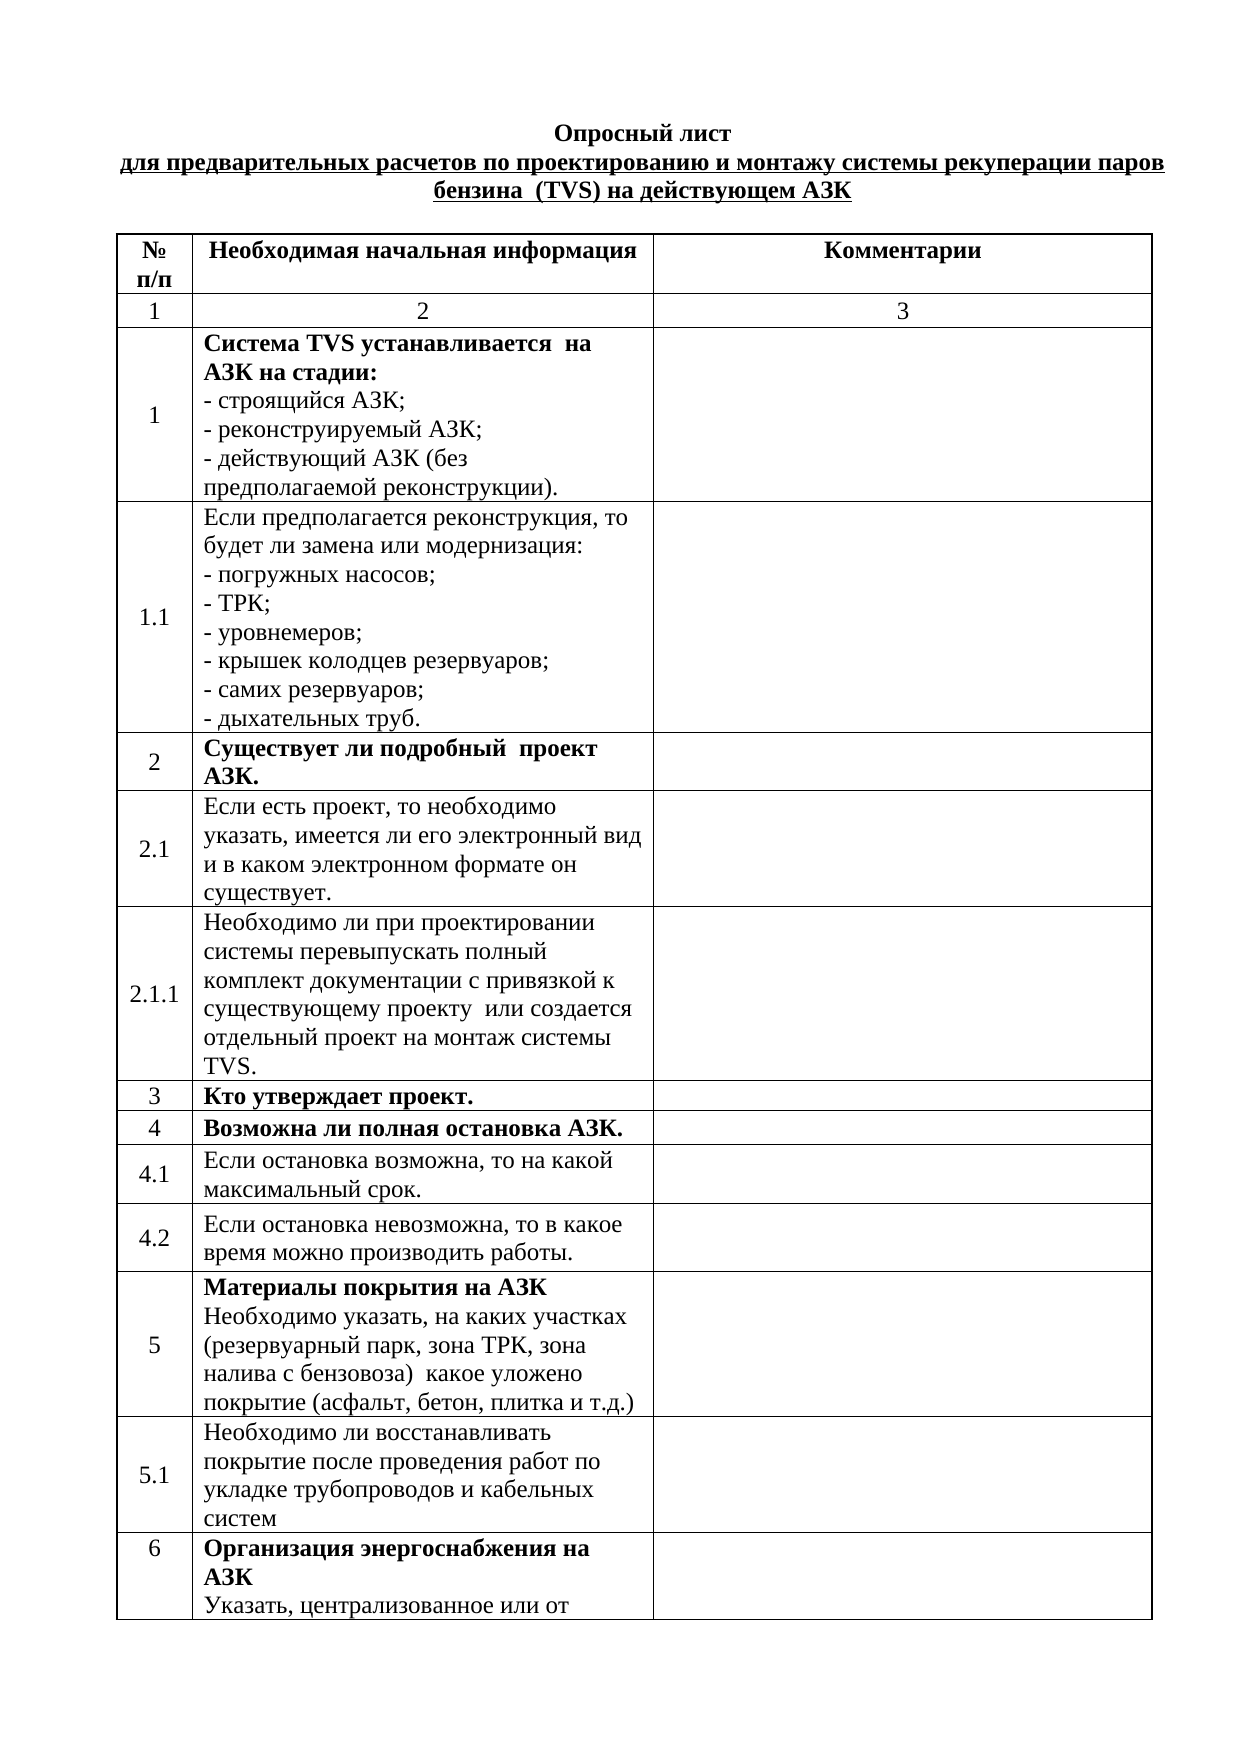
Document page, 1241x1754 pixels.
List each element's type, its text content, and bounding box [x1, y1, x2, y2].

table_cell Если остановка возможна, то на какой максимальный срок. [193, 1145, 653, 1202]
table_cell [654, 1272, 1151, 1416]
table_cell [654, 328, 1151, 501]
table_cell Необходимо ли восстанавливать покрытие после проведения работ по укладке трубопроводов и кабельных систем [193, 1417, 653, 1532]
table_cell Кто утверждает проект. [193, 1081, 653, 1109]
table_cell 1 [118, 328, 192, 501]
table_cell Если остановка невозможна, то в какое время можно производить работы. [193, 1204, 653, 1271]
table_cell Существует ли подробный проект АЗК. [193, 733, 653, 790]
table_cell 4 [118, 1111, 192, 1144]
table_cell [654, 502, 1151, 732]
table_cell [654, 1081, 1151, 1109]
table_cell 5 [118, 1272, 192, 1416]
table_header Необходимая начальная информация [193, 235, 653, 293]
table_cell 2 [118, 733, 192, 790]
table_cell [654, 1111, 1151, 1144]
table_cell Материалы покрытия на АЗК Необходимо указать, на каких участках (резервуарный парк, зона ТРК, зона налива с бензовоза) какое уложено покрытие (асфальт, бетон, плитка и т.д.) [193, 1272, 653, 1416]
text Опросный лист [118, 118, 1167, 147]
table_cell 3 [118, 1081, 192, 1109]
table_header Комментарии [654, 235, 1151, 293]
table_cell 4.1 [118, 1145, 192, 1202]
table_cell Необходимо ли при проектировании системы перевыпускать полный комплект документации с привязкой к существующему проекту или создается отдельный проект на монтаж системы TVS. [193, 907, 653, 1080]
table_cell [654, 1533, 1151, 1619]
table_cell [654, 1417, 1151, 1532]
table_header № п/п [118, 235, 192, 293]
table_cell 6 [118, 1533, 192, 1619]
table_cell Система TVS устанавливается на АЗК на стадии: - строящийся АЗК; - реконструируемый АЗК; - действующий АЗК (без предполагаемой реконструкции). [193, 328, 653, 501]
table_cell 1.1 [118, 502, 192, 732]
table_cell 1 [118, 294, 192, 327]
table_cell 5.1 [118, 1417, 192, 1532]
table_cell Возможна ли полная остановка АЗК. [193, 1111, 653, 1144]
table_cell 2.1 [118, 791, 192, 906]
table_cell 2.1.1 [118, 907, 192, 1080]
table_cell 3 [654, 294, 1151, 327]
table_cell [193, 1533, 653, 1619]
table_cell Если есть проект, то необходимо указать, имеется ли его электронный вид и в каком электронном формате он существует. [193, 791, 653, 906]
table_cell 4.2 [118, 1204, 192, 1271]
table_cell 2 [193, 294, 653, 327]
table_cell [654, 1145, 1151, 1202]
table_cell [654, 733, 1151, 790]
table_cell [654, 907, 1151, 1080]
table_cell [654, 1204, 1151, 1271]
text для предварительных расчетов по проектированию и монтажу системы рекуперации паров бензина (TVS) на действующем АЗК [118, 147, 1167, 204]
table_cell [654, 791, 1151, 906]
table_cell Если предполагается реконструкция, то будет ли замена или модернизация: - погружных насосов; - ТРК; - уровнемеров; - крышек колодцев резервуаров; - самих резервуаров; - дыхательных труб. [193, 502, 653, 732]
